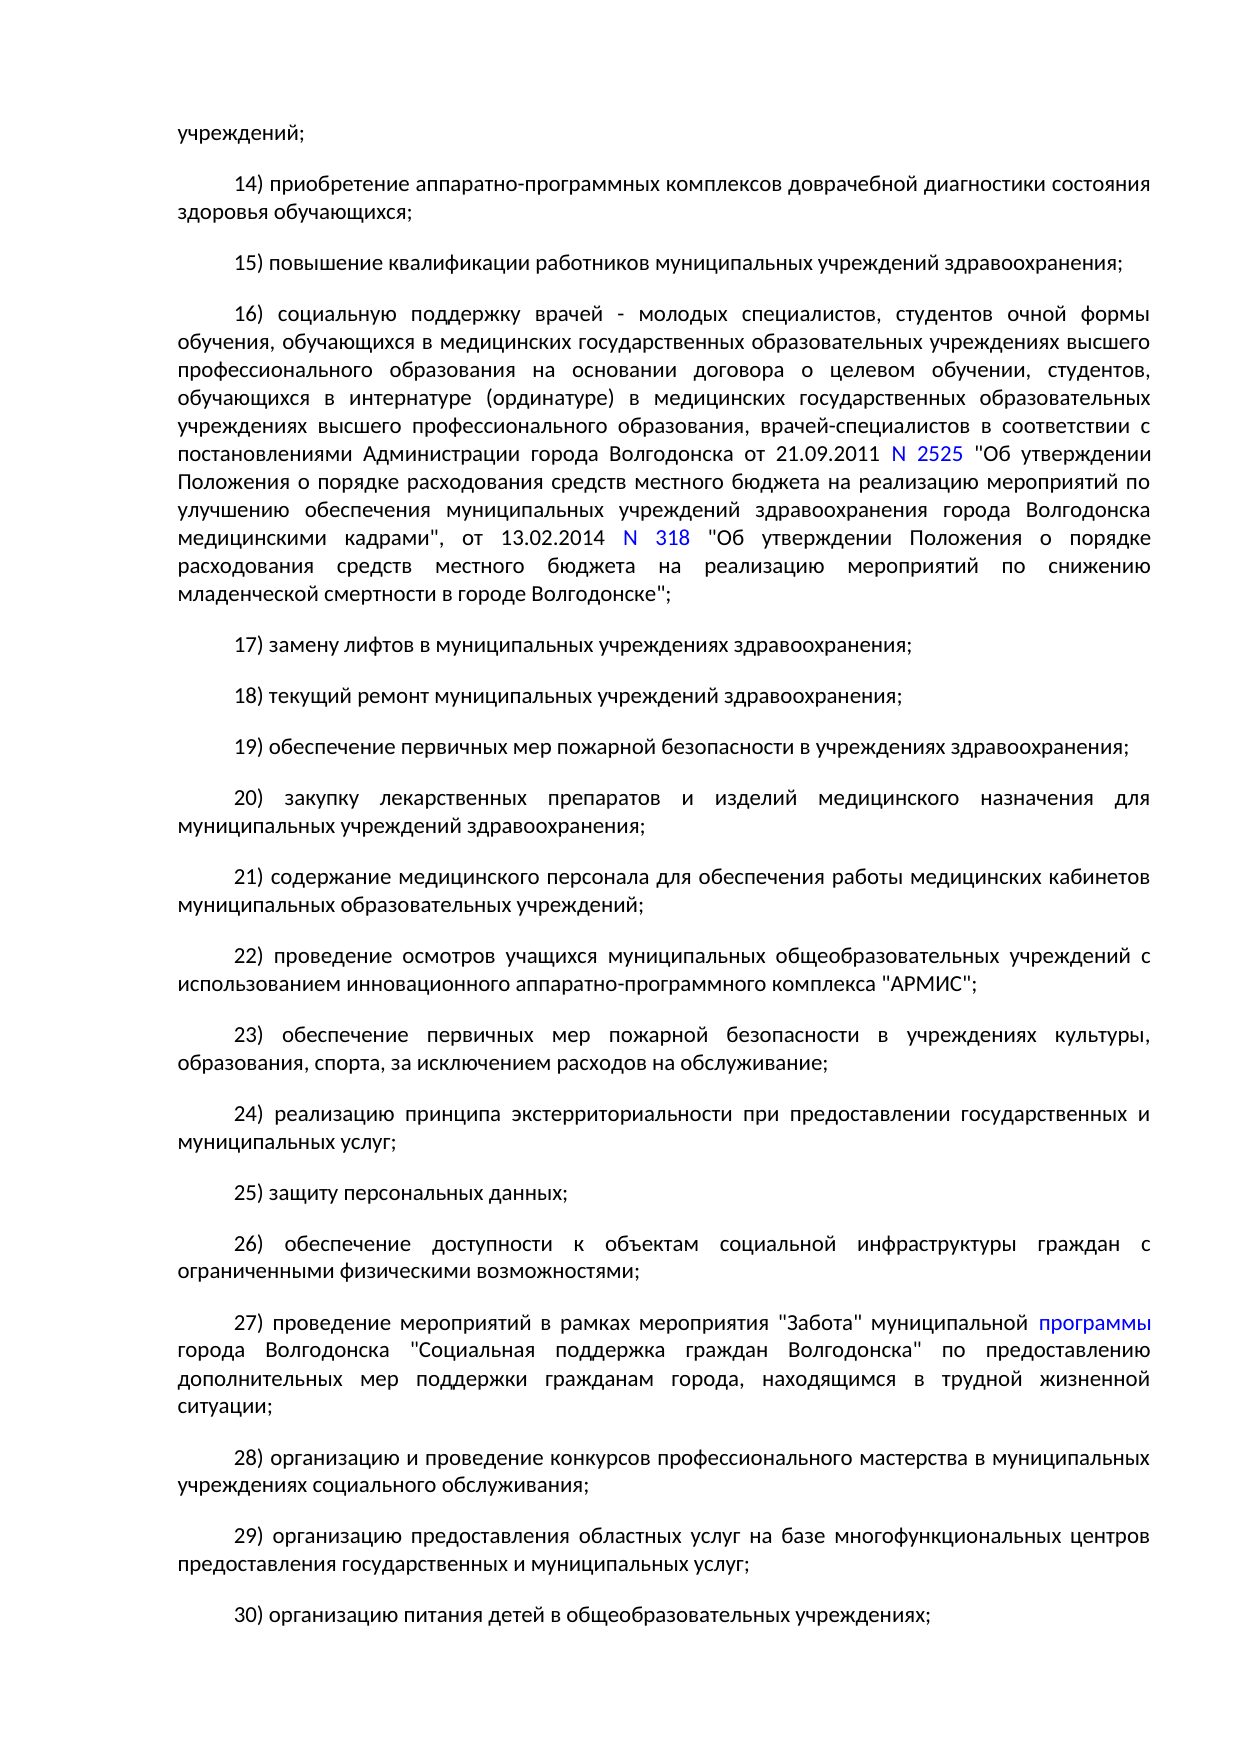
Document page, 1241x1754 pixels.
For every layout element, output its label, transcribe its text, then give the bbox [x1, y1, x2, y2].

text 25) защиту персональных данных; [177, 1178, 1152, 1206]
text 17) замену лифтов в муниципальных учреждениях здравоохранения; [177, 630, 1152, 658]
text 14) приобретение аппаратно-программных комплексов доврачебной диагностики состояния здоровья обучающихся; [177, 169, 1152, 225]
text 19) обеспечение первичных мер пожарной безопасности в учреждениях здравоохранения; [177, 732, 1152, 760]
text 26) обеспечение доступности к объектам социальной инфраструктуры граждан с ограниченными физическими возможностями; [177, 1229, 1152, 1285]
text 22) проведение осмотров учащихся муниципальных общеобразовательных учреждений с использованием инновационного аппаратно-программного комплекса "АРМИС"; [177, 941, 1152, 997]
text 30) организацию питания детей в общеобразовательных учреждениях; [177, 1601, 1152, 1628]
text 27) проведение мероприятий в рамках мероприятия "Забота" муниципальной программы города Волгодонска "Социальная поддержка граждан Волгодонска" по предоставлению дополнительных мер поддержки гражданам города, находящимся в трудной жизненной ситуации; [177, 1308, 1152, 1420]
text 18) текущий ремонт муниципальных учреждений здравоохранения; [177, 681, 1152, 709]
text 21) содержание медицинского персонала для обеспечения работы медицинских кабинетов муниципальных образовательных учреждений; [177, 862, 1152, 918]
text 28) организацию и проведение конкурсов профессионального мастерства в муниципальных учреждениях социального обслуживания; [177, 1443, 1152, 1499]
text 29) организацию предоставления областных услуг на базе многофункциональных центров предоставления государственных и муниципальных услуг; [177, 1522, 1152, 1578]
text 24) реализацию принципа экстерриториальности при предоставлении государственных и муниципальных услуг; [177, 1099, 1152, 1155]
text 15) повышение квалификации работников муниципальных учреждений здравоохранения; [177, 248, 1152, 276]
text 23) обеспечение первичных мер пожарной безопасности в учреждениях культуры, образования, спорта, за исключением расходов на обслуживание; [177, 1020, 1152, 1076]
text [177, 118, 1152, 146]
text 16) социальную поддержку врачей - молодых специалистов, студентов очной формы обучения, обучающихся в медицинских государственных образовательных учреждениях высшего профессионального образования на основании договора о целевом обучении, студентов, обучающихся в интернатуре (ординатуре) в медицинских государственных образовательных учреждениях высшего профессионального образования, врачей-специалистов в соответствии с постановлениями Администрации города Волгодонска от 21.09.2011 N 2525 "Об утверждении Положения о порядке расходования средств местного бюджета на реализацию мероприятий по улучшению обеспечения муниципальных учреждений здравоохранения города Волгодонска медицинскими кадрами", от 13.02.2014 N 318 "Об утверждении Положения о порядке расходования средств местного бюджета на реализацию мероприятий по снижению младенческой смертности в городе Волгодонске"; [177, 299, 1152, 607]
text 20) закупку лекарственных препаратов и изделий медицинского назначения для муниципальных учреждений здравоохранения; [177, 783, 1152, 839]
